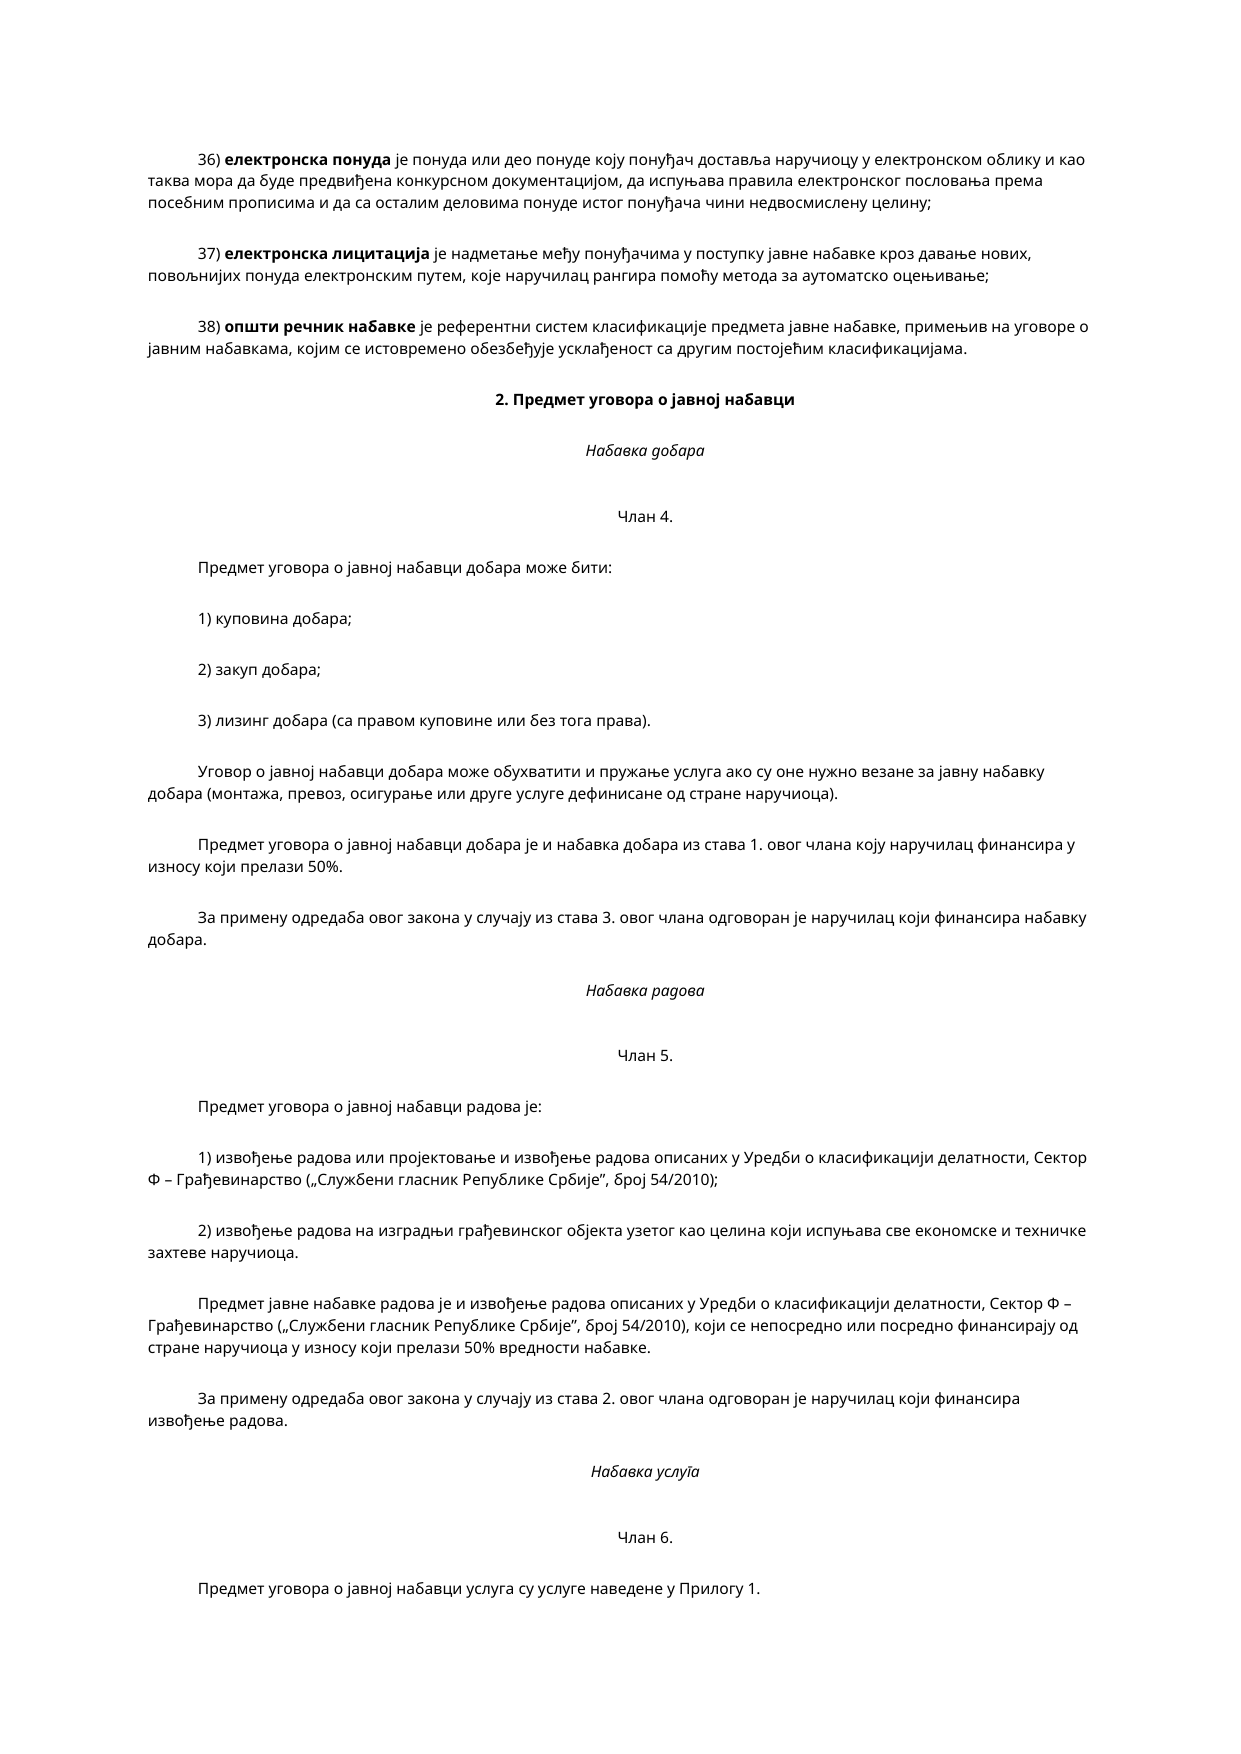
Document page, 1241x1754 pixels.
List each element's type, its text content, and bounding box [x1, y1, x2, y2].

text 37) електронска лицитација је надметање међу понуђачима у поступку јавне набавке кроз давање нових, повољнијих понуда електронским путем, које наручилац рангира помоћу метода за аутоматско оцењивање; [148, 242, 1093, 286]
text 1) куповина добара; [148, 607, 1093, 629]
text Уговор о јавној набавци добара може обухватити и пружање услуга ако су оне нужно везане за јавну набавку добара (монтажа, превоз, осигурање или друге услуге дефинисане од стране наручиоца). [148, 760, 1093, 804]
text Набавка добара [148, 439, 1093, 461]
text За примену одредаба овог закона у случају из става 3. овог члана одговоран је наручилац који финансира набавку добара. [148, 906, 1093, 950]
text Члан 5. [148, 1044, 1093, 1066]
text Предмет јавне набавке радова је и извођење радова описаних у Уредби о класификацији делатности, Сектор Ф – Грађевинарство („Службени гласник Републике Србије”, број 54/2010), који се непосредно или посредно финансирају од стране наручиоца у износу који прелази 50% вредности набавке. [148, 1292, 1093, 1358]
text Набавка радова [148, 979, 1093, 1001]
text 3) лизинг добара (са правом куповине или без тога права). [148, 709, 1093, 731]
text 1) извођење радова или пројектовање и извођење радова описаних у Уредби о класификацији делатности, Сектор Ф – Грађевинарство („Службени гласник Републике Србије”, број 54/2010); [148, 1147, 1093, 1190]
text Предмет уговора о јавној набавци добара може бити: [148, 556, 1093, 578]
text Члан 4. [148, 505, 1093, 527]
text Предмет уговора о јавној набавци услуга су услуге наведене у Прилогу 1. [148, 1577, 1093, 1599]
text 36) електронска понуда је понуда или део понуде коју понуђач доставља наручиоцу у електронском облику и као таква мора да буде предвиђена конкурсном документацијом, да испуњава правила електронског пословања према посебним прописима и да са осталим деловима понуде истог понуђача чини недвосмислену целину; [148, 148, 1093, 213]
text Набавка услуга [148, 1460, 1093, 1482]
text Предмет уговора о јавној набавци добара је и набавка добара из става 1. овог члана коју наручилац финансира у износу који прелази 50%. [148, 833, 1093, 877]
text За примену одредаба овог закона у случају из става 2. овог члана одговоран је наручилац који финансира извођење радова. [148, 1387, 1093, 1431]
text 2) извођење радова на изградњи грађевинског објекта узетог као целина који испуњава све економске и техничке захтеве наручиоца. [148, 1219, 1093, 1263]
text 38) општи речник набавке је референтни систем класификације предмета јавне набавке, примењив на уговоре о јавним набавкама, којим се истовремено обезбеђује усклађеност са другим постојећим класификацијама. [148, 315, 1093, 359]
text 2) закуп добара; [148, 658, 1093, 680]
text Предмет уговора о јавној набавци радова је: [148, 1096, 1093, 1117]
text Члан 6. [148, 1526, 1093, 1548]
text 2. Предмет уговора о јавној набавци [148, 388, 1093, 410]
